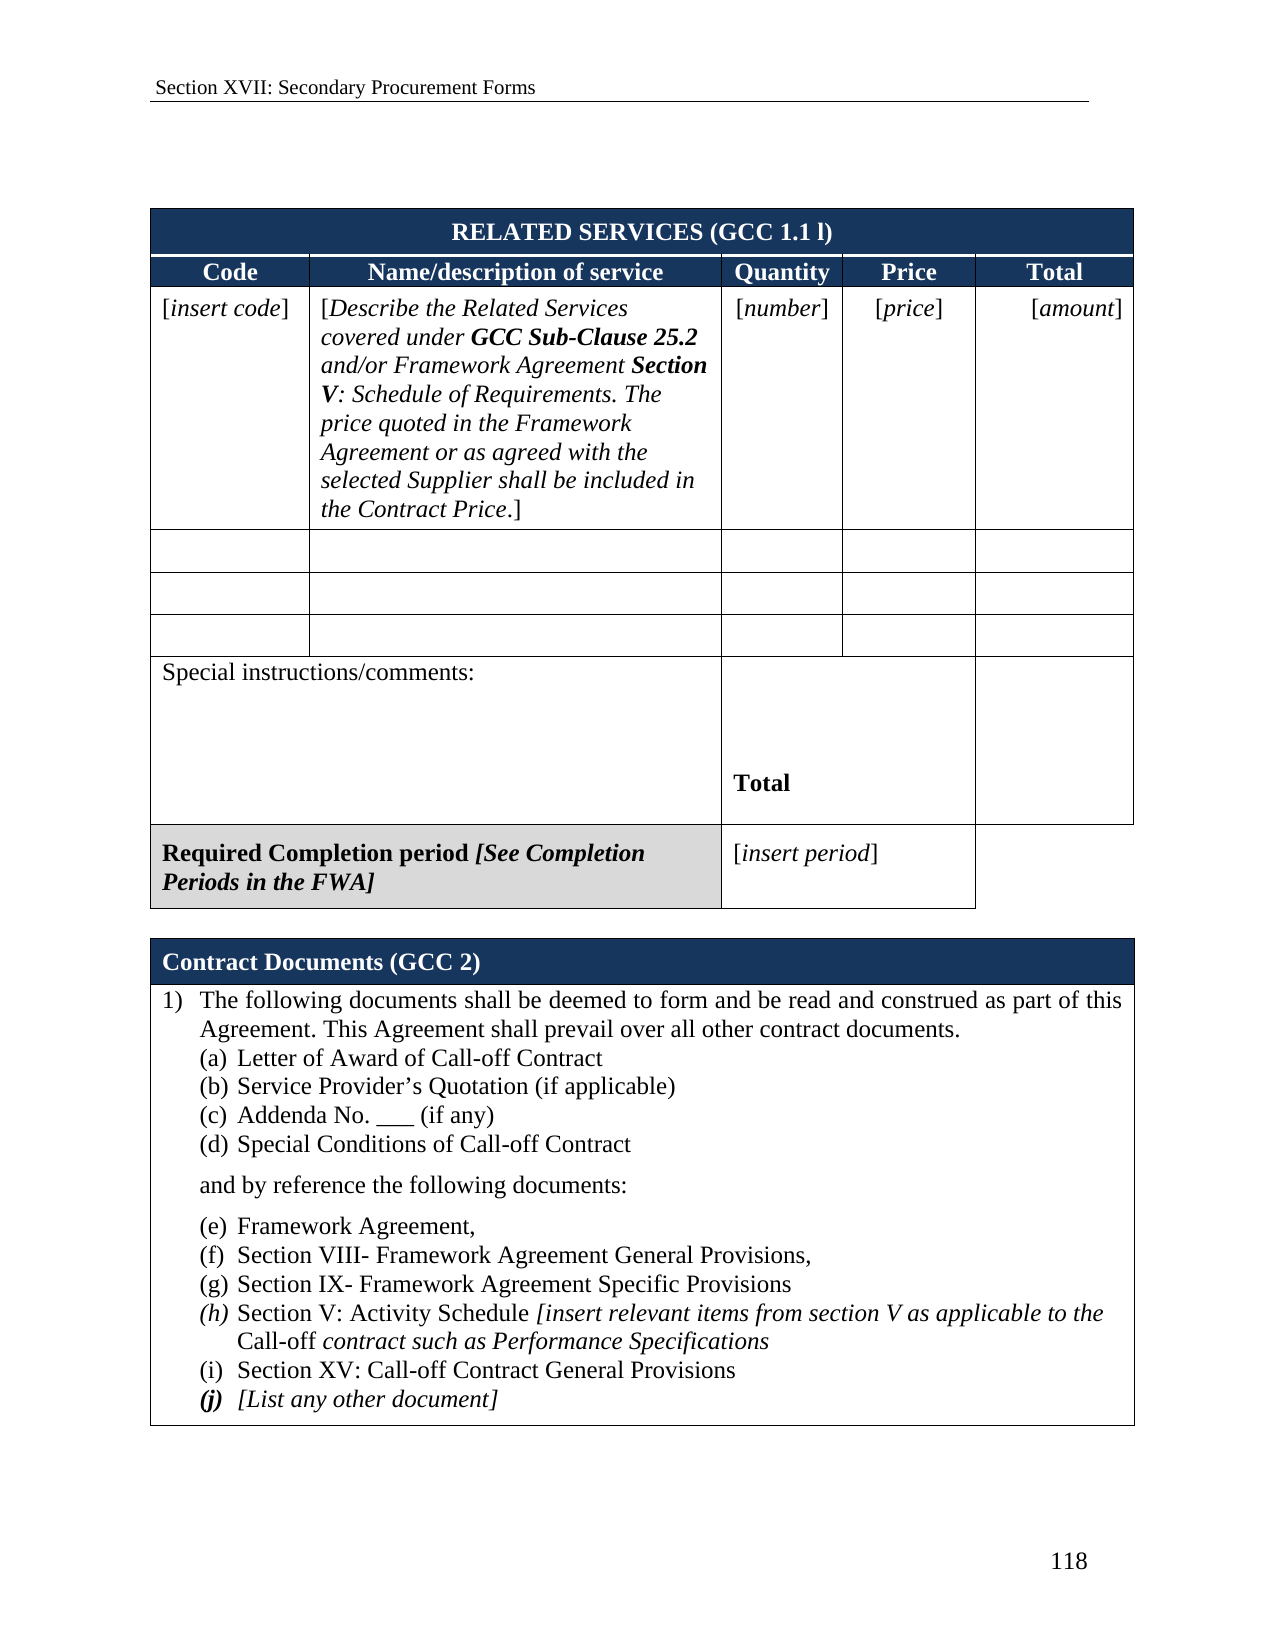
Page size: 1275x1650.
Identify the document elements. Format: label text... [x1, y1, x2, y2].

table_cell [976, 530, 1133, 572]
table_cell [price] [843, 287, 975, 529]
table_cell Total [722, 657, 975, 824]
table_cell [976, 657, 1133, 824]
table_cell [insert period] [722, 825, 975, 908]
table_cell [722, 530, 842, 572]
table_cell [843, 615, 975, 656]
table_cell Name/description of service [310, 257, 721, 286]
table_cell Price [843, 257, 975, 286]
table_cell [722, 615, 842, 656]
table_cell The following documents shall be deemed to form and be read and construed as part of this Agreement. This Agreement shall prevail over all other contract documents. Letter of Award of Call-off Contract Service Provider’s Quotation (if applicable) Addenda No. ___ (if any) Special Conditions of Call-off Contract and by reference the following documents: Framework Agreement, Section VIII- Framework Agreement General Provisions, Section IX- Framework Agreement Specific Provisions Section V: Activity Schedule [insert relevant items from section V as applicable to the Call-off contract such as Performance Specifications Section XV: Call-off Contract General Provisions [List any other document] [151, 985, 1134, 1425]
table_cell [976, 573, 1133, 614]
table_header Contract Documents (GCC 2) [151, 939, 1134, 984]
table_cell [310, 573, 721, 614]
table_cell [843, 530, 975, 572]
table_cell [amount] [976, 287, 1133, 529]
table_cell [976, 615, 1133, 656]
table_cell [310, 615, 721, 656]
table_cell [insert code] [151, 287, 309, 529]
table_cell [722, 573, 842, 614]
table_cell [number] [722, 287, 842, 529]
table_header RELATED SERVICES (GCC 1.1 l) [151, 209, 1133, 254]
table_cell Code [151, 257, 309, 286]
table_cell [151, 615, 309, 656]
table_cell [151, 530, 309, 572]
table_cell [310, 530, 721, 572]
table_cell [151, 573, 309, 614]
table_cell Special instructions/comments: [151, 657, 721, 824]
table_cell [Describe the Related Services covered under GCC Sub-Clause 25.2 and/or Framework Agreement Section V: Schedule of Requirements. The price quoted in the Framework Agreement or as agreed with the selected Supplier shall be included in the Contract Price.] [310, 287, 721, 529]
table_cell Total [976, 257, 1133, 286]
table_cell [843, 573, 975, 614]
table_cell Required Completion period [See Completion Periods in the FWA] [151, 825, 721, 908]
table_cell Quantity [722, 257, 842, 286]
